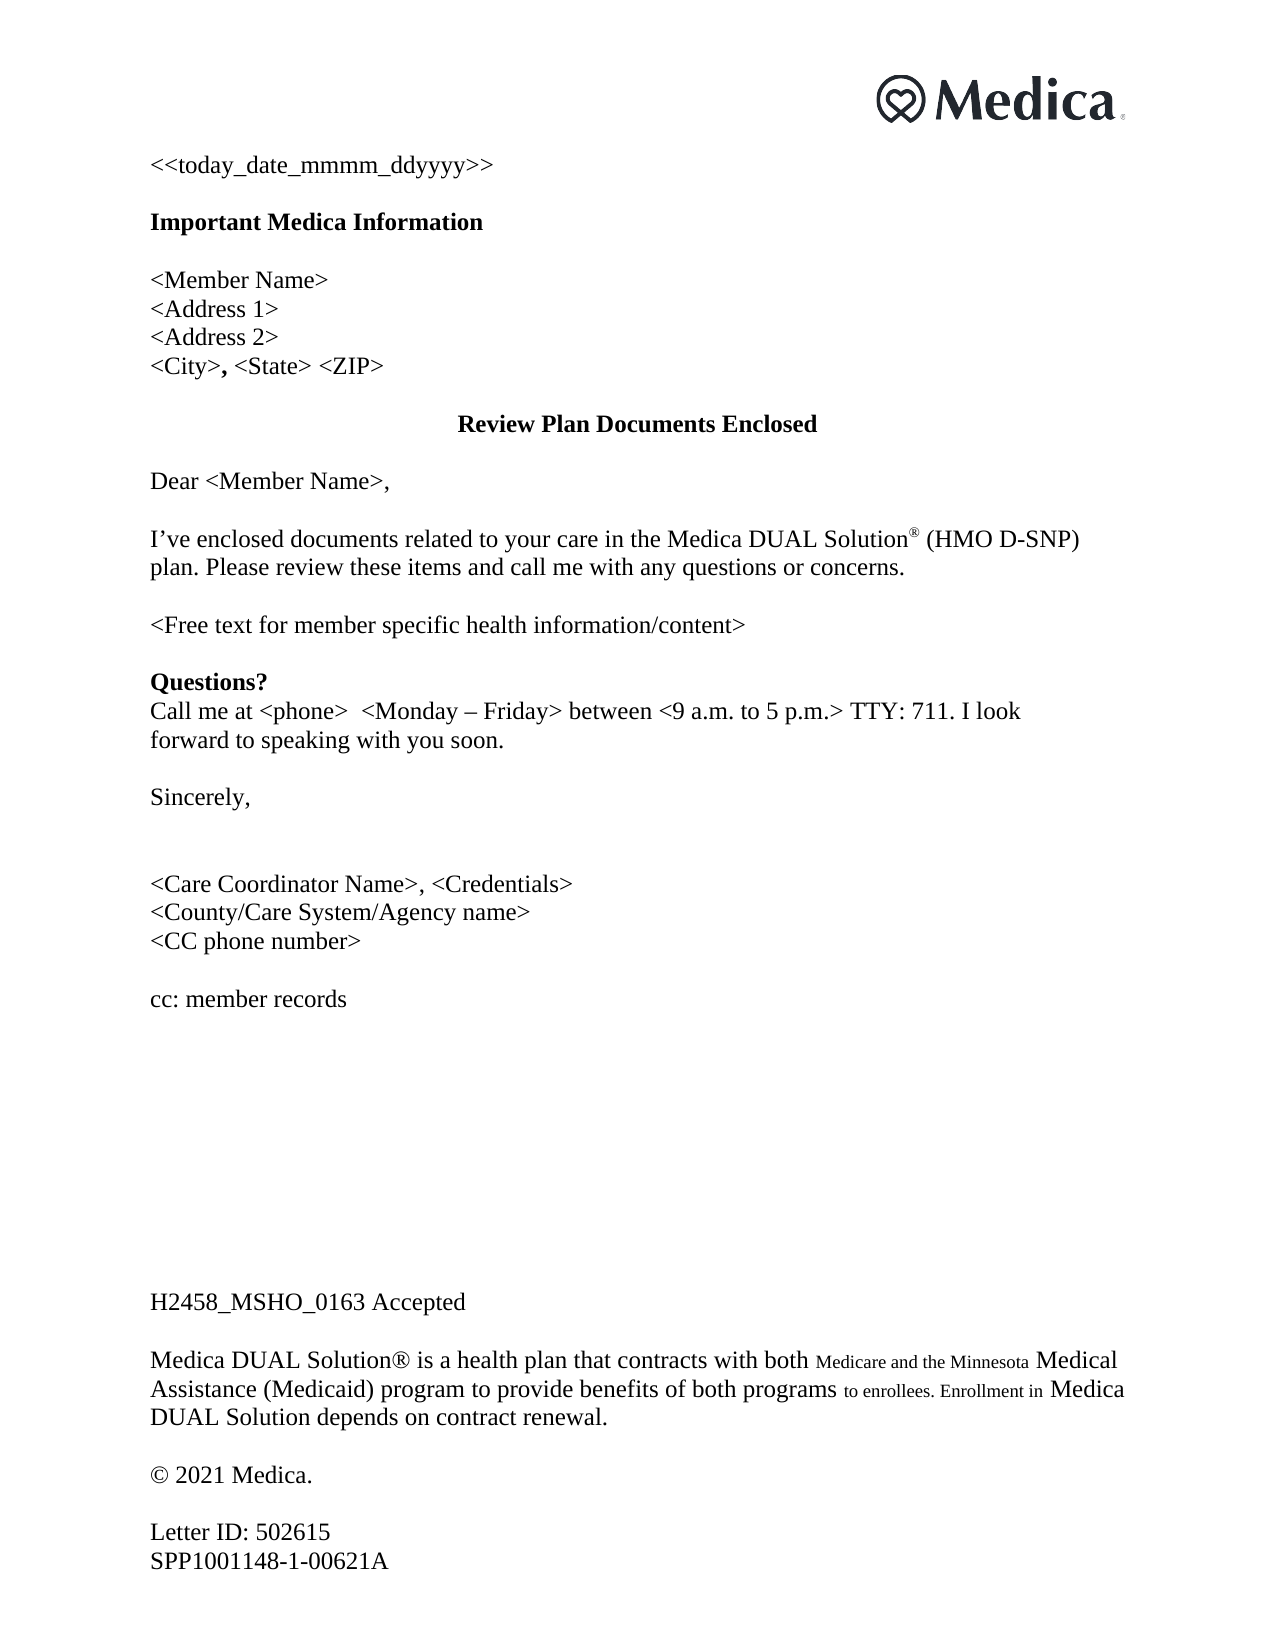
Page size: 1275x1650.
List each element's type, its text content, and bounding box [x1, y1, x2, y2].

text Review Plan Documents Enclosed [150, 409, 1125, 437]
text I’ve enclosed documents related to your care in the Medica DUAL Solution® (HMO D-SNP) plan. Please review these items and call me with any questions or concerns. [150, 524, 1125, 581]
text Dear <Member Name>, [150, 466, 1125, 495]
text <Address 2> <City>, <State> <ZIP> [150, 322, 1125, 380]
text <<today_date_mmmm_ddyyyy>> [150, 150, 1125, 179]
text <Care Coordinator Name>, <Credentials> [150, 869, 1125, 897]
text cc: member records [150, 984, 1125, 1012]
text <County/Care System/Agency name> [150, 897, 1125, 926]
text <Member Name> [150, 265, 1125, 294]
text <Free text for member specific health information/content> [150, 610, 1125, 639]
text <Address 1> [150, 294, 1125, 322]
picture [876, 75, 1125, 123]
text Important Medica Information [150, 207, 1125, 236]
text <CC phone number> [150, 926, 1125, 955]
text Sincerely, [150, 782, 1125, 811]
text Questions? Call me at <phone> <Monday – Friday> between <9 a.m. to 5 p.m.> TTY: 711. I look forward to speaking with you soon. [150, 667, 1125, 754]
